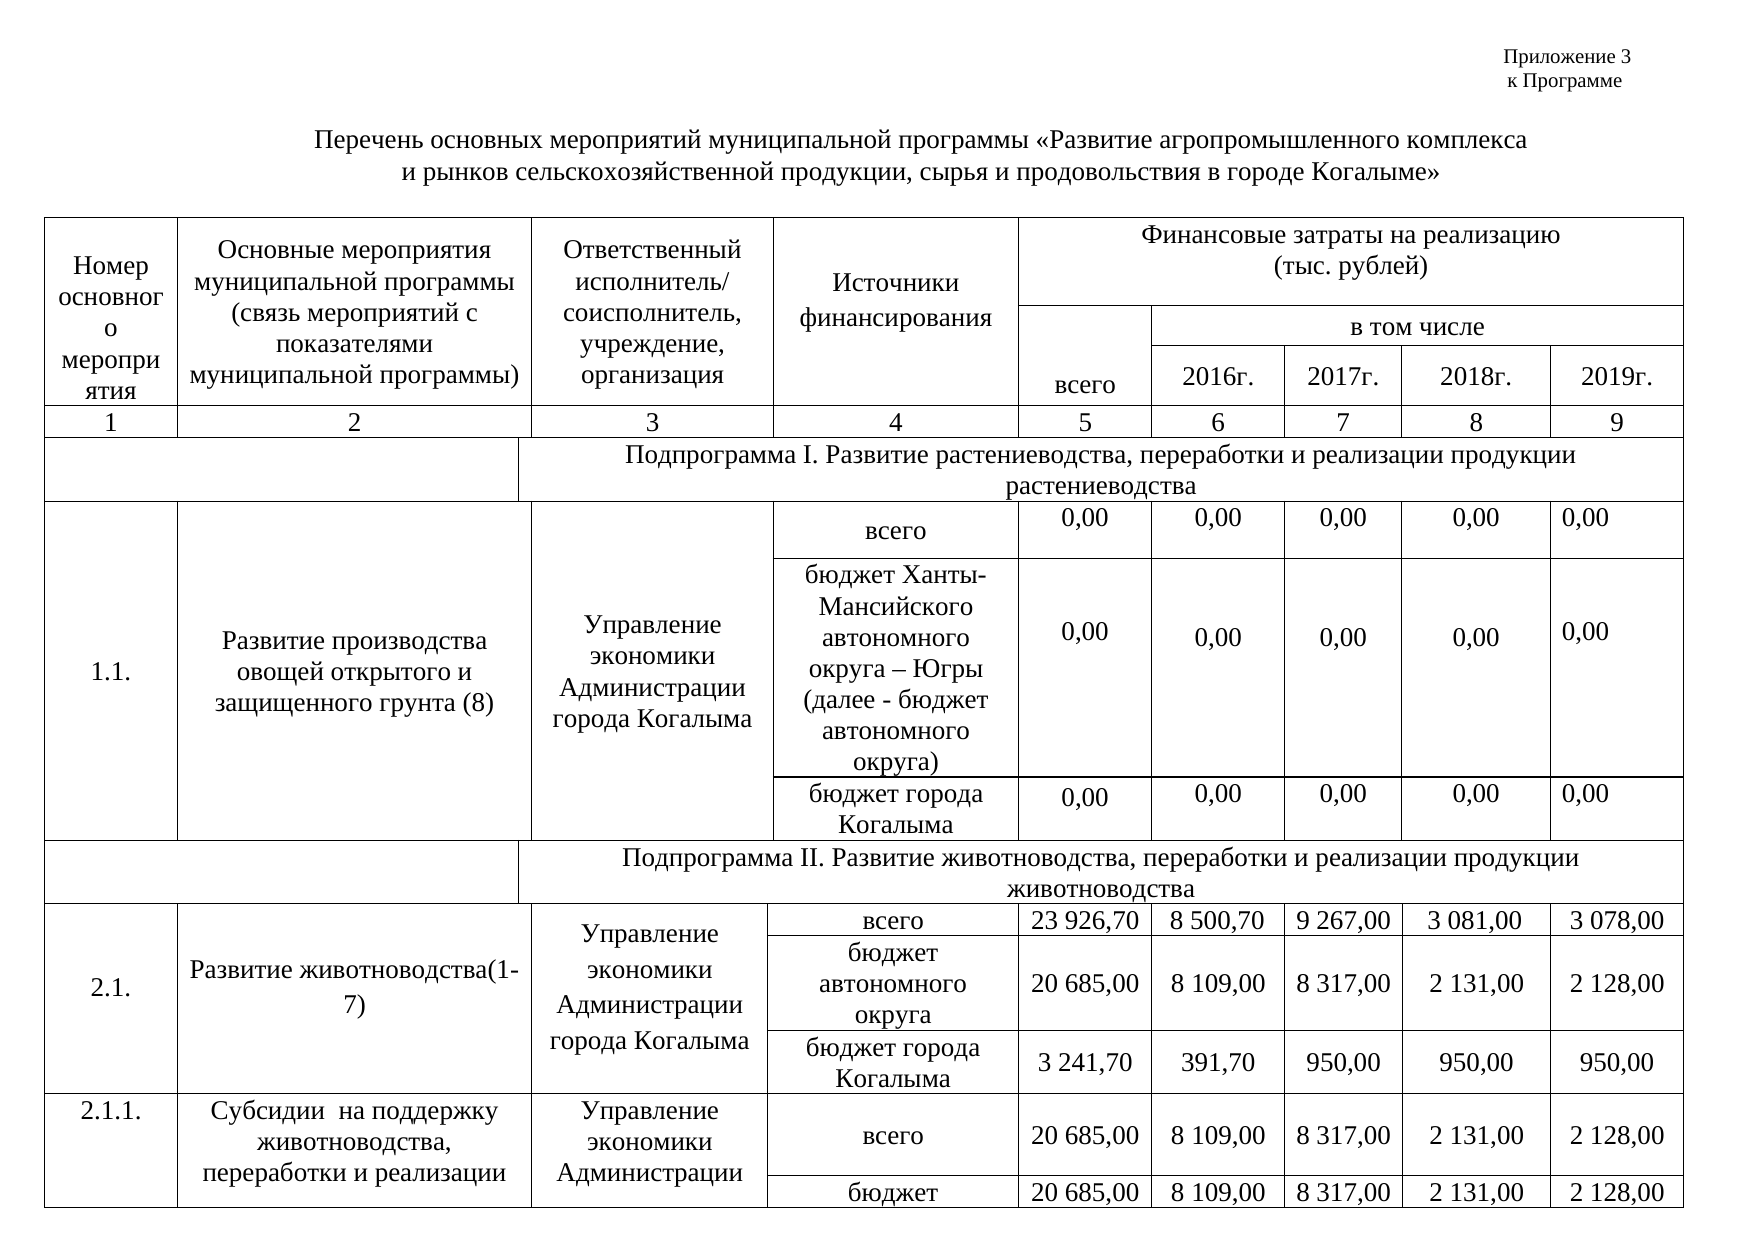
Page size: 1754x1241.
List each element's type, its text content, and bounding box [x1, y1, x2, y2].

text Приложение 3 [118, 44, 1724, 68]
table_cell 2 131,00 [1403, 936, 1550, 1030]
table_cell 950,00 [1403, 1031, 1550, 1093]
table_cell бюджет города Когалыма [774, 778, 1018, 840]
table_cell 3 241,70 [1019, 1031, 1151, 1093]
table_cell [45, 438, 518, 501]
table_cell Управление экономики Администрации города Когалыма [532, 904, 767, 1093]
table_cell 0,00 [1019, 502, 1151, 557]
table_cell 8 109,00 [1152, 936, 1284, 1030]
table_header Финансовые затраты на реализацию (тыс. рублей) [1019, 218, 1683, 305]
table_cell всего [768, 904, 1018, 935]
table_cell 3 [532, 406, 773, 437]
table_cell Подпрограмма II. Развитие животноводства, переработки и реализации продукции животноводства [519, 841, 1683, 903]
table_cell 0,00 [1152, 778, 1284, 840]
table_cell 2 131,00 [1403, 1094, 1550, 1174]
table_cell бюджет Ханты-Мансийского автономного округа – Югры (далее - бюджет автономного округа) [774, 559, 1018, 776]
table_cell Развитие производства овощей открытого и защищенного грунта (8) [178, 502, 531, 840]
table_cell 2016г. [1152, 346, 1284, 405]
text Перечень основных мероприятий муниципальной программы «Развитие агропромышленного комплекса [118, 124, 1724, 155]
table_cell 1.1. [45, 502, 177, 840]
table_cell Подпрограмма I. Развитие растениеводства, переработки и реализации продукции растениеводства [519, 438, 1683, 501]
table_cell 0,00 [1551, 778, 1683, 840]
table_cell бюджет автономного округа [768, 936, 1018, 1030]
table_cell 8 109,00 [1152, 1176, 1284, 1207]
table_cell 2.1. [45, 904, 177, 1093]
table_cell бюджет города Когалыма [768, 1031, 1018, 1093]
table_cell 0,00 [1152, 502, 1284, 557]
table_cell 2 [178, 406, 531, 437]
table_cell 2.1.1. [45, 1094, 177, 1207]
table_header Номер основного мероприятия [45, 218, 177, 405]
table_cell 8 [1402, 406, 1550, 437]
table_cell всего [768, 1094, 1018, 1174]
table_cell 23 926,70 [1019, 904, 1151, 935]
table_cell 8 109,00 [1152, 1094, 1284, 1174]
table_cell 20 685,00 [1019, 1176, 1151, 1207]
table_cell 0,00 [1551, 559, 1683, 776]
table_cell 0,00 [1152, 559, 1284, 776]
table_cell 20 685,00 [1019, 936, 1151, 1030]
table_cell 9 [1551, 406, 1683, 437]
table_cell 6 [1152, 406, 1284, 437]
table_cell 2 128,00 [1551, 936, 1683, 1030]
table_cell 20 685,00 [1019, 1094, 1151, 1174]
table_cell 2018г. [1402, 346, 1550, 405]
table_cell 391,70 [1152, 1031, 1284, 1093]
table_cell 1 [45, 406, 177, 437]
table_cell 7 [1285, 406, 1401, 437]
table_cell [45, 841, 518, 903]
table_cell 0,00 [1285, 778, 1401, 840]
table_header Источники финансирования [774, 218, 1018, 405]
table_cell Развитие животноводства(1-7) [178, 904, 531, 1093]
table_cell 2 131,00 [1403, 1176, 1550, 1207]
table_cell Управление экономики Администрации города Когалыма [532, 502, 773, 840]
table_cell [768, 1176, 1018, 1207]
table_cell 2 128,00 [1551, 1176, 1683, 1207]
table_cell 3 081,00 [1403, 904, 1550, 935]
table_cell 2017г. [1285, 346, 1401, 405]
table_cell 0,00 [1402, 778, 1550, 840]
table_cell 0,00 [1402, 559, 1550, 776]
table_cell 0,00 [1551, 502, 1683, 557]
table_cell 9 267,00 [1285, 904, 1402, 935]
table_cell 8 317,00 [1285, 936, 1402, 1030]
table_cell 5 [1019, 406, 1151, 437]
table_cell 0,00 [1285, 559, 1401, 776]
table_cell 950,00 [1551, 1031, 1683, 1093]
table_cell 2019г. [1551, 346, 1683, 405]
table_header Основные мероприятия муниципальной программы (связь мероприятий с показателями муниципальной программы) [178, 218, 531, 405]
table_cell 0,00 [1019, 778, 1151, 840]
table_cell 8 500,70 [1152, 904, 1284, 935]
table_cell 3 078,00 [1551, 904, 1683, 935]
table_cell 950,00 [1285, 1031, 1402, 1093]
table_cell всего [1019, 306, 1151, 405]
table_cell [532, 1094, 767, 1207]
table_cell 0,00 [1285, 502, 1401, 557]
text к Программе [118, 68, 1724, 92]
table_cell в том числе [1152, 306, 1683, 345]
table_cell всего [774, 502, 1018, 557]
text и рынков сельскохозяйственной продукции, сырья и продовольствия в городе Когалыме» [118, 155, 1724, 186]
table_cell 0,00 [1019, 559, 1151, 776]
table_cell Субсидии на поддержку животноводства, переработки и реализации продукции животноводства [178, 1094, 531, 1207]
table_cell 4 [774, 406, 1018, 437]
table_cell 2 128,00 [1551, 1094, 1683, 1174]
table_cell 8 317,00 [1285, 1094, 1402, 1174]
table_cell 8 317,00 [1285, 1176, 1402, 1207]
table_header Ответственный исполнитель/ соисполнитель, учреждение, организация [532, 218, 773, 405]
table_cell 0,00 [1402, 502, 1550, 557]
